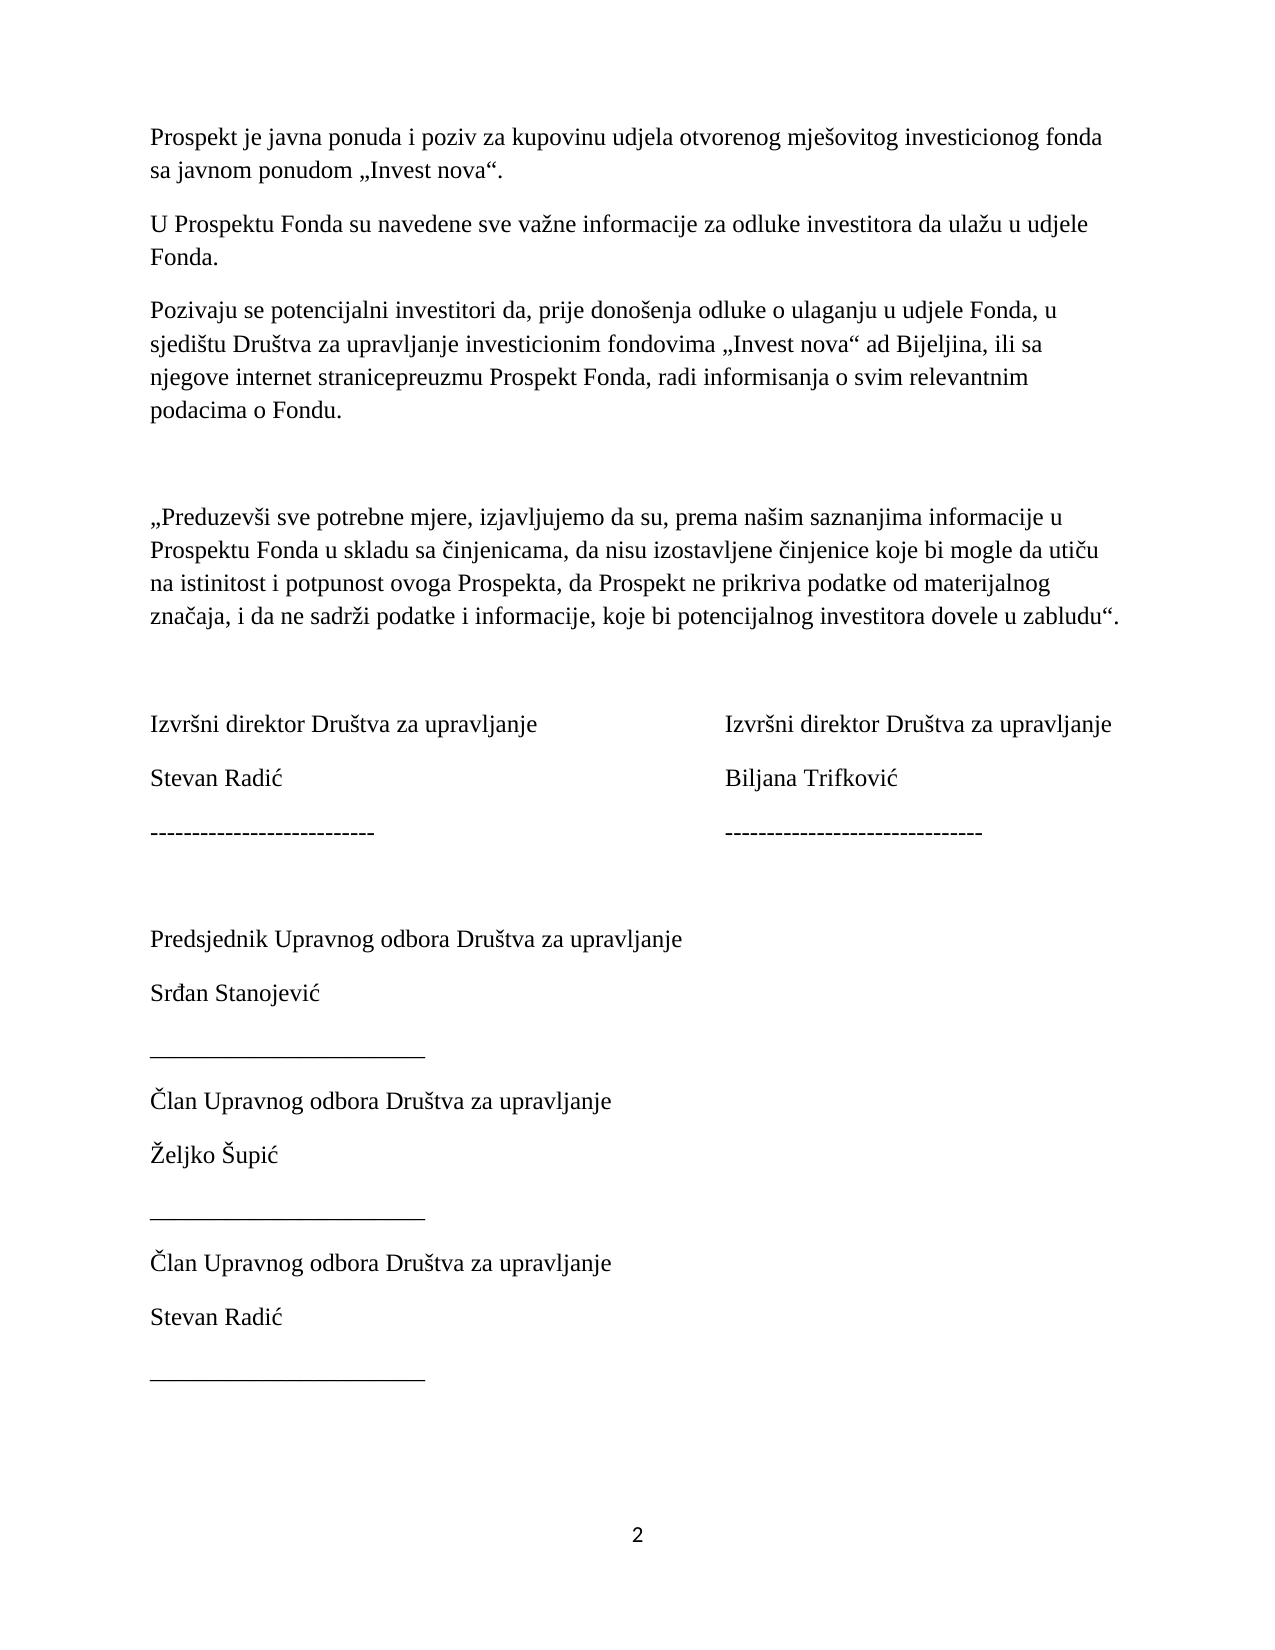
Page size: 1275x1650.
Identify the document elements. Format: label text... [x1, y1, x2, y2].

text Stevan Radić [150, 1302, 1125, 1330]
text ______________________ [150, 1194, 1125, 1223]
text Prospekt je javna ponuda i poziv za kupovinu udjela otvorenog mješovitog investicionog fonda sa javnom ponudom „Invest nova“. [150, 122, 1125, 184]
text ______________________ [150, 1032, 1125, 1061]
text Željko Šupić [150, 1140, 1125, 1169]
text Izvršni direktor Društva za upravljanje Izvršni direktor Društva za upravljanje [150, 709, 1125, 738]
text Član Upravnog odbora Društva za upravljanje [150, 1248, 1125, 1276]
text Pozivaju se potencijalni investitori da, prije donošenja odluke o ulaganju u udjele Fonda, u sjedištu Društva za upravljanje investicionim fondovima „Invest nova“ ad Bijeljina, ili sa njegove internet stranicepreuzmu Prospekt Fonda, radi informisanja o svim relevantnim podacima o Fondu. [150, 296, 1125, 423]
text Srđan Stanojević [150, 978, 1125, 1007]
text „Preduzevši sve potrebne mjere, izjavljujemo da su, prema našim saznanjima informacije u Prospektu Fonda u skladu sa činjenicama, da nisu izostavljene činjenice koje bi mogle da utiču na istinitost i potpunost ovoga Prospekta, da Prospekt ne prikriva podatke od materijalnog značaja, i da ne sadrži podatke i informacije, koje bi potencijalnog investitora dovele u zabludu“. [150, 502, 1125, 630]
text Stevan Radić Biljana Trifković [150, 763, 1125, 792]
text U Prospektu Fonda su navedene sve važne informacije za odluke investitora da ulažu u udjele Fonda. [150, 209, 1125, 271]
text --------------------------- ------------------------------- [150, 817, 1125, 846]
text Predsjednik Upravnog odbora Društva za upravljanje [150, 924, 1125, 953]
text ______________________ [150, 1355, 1125, 1384]
text Član Upravnog odbora Društva za upravljanje [150, 1086, 1125, 1115]
